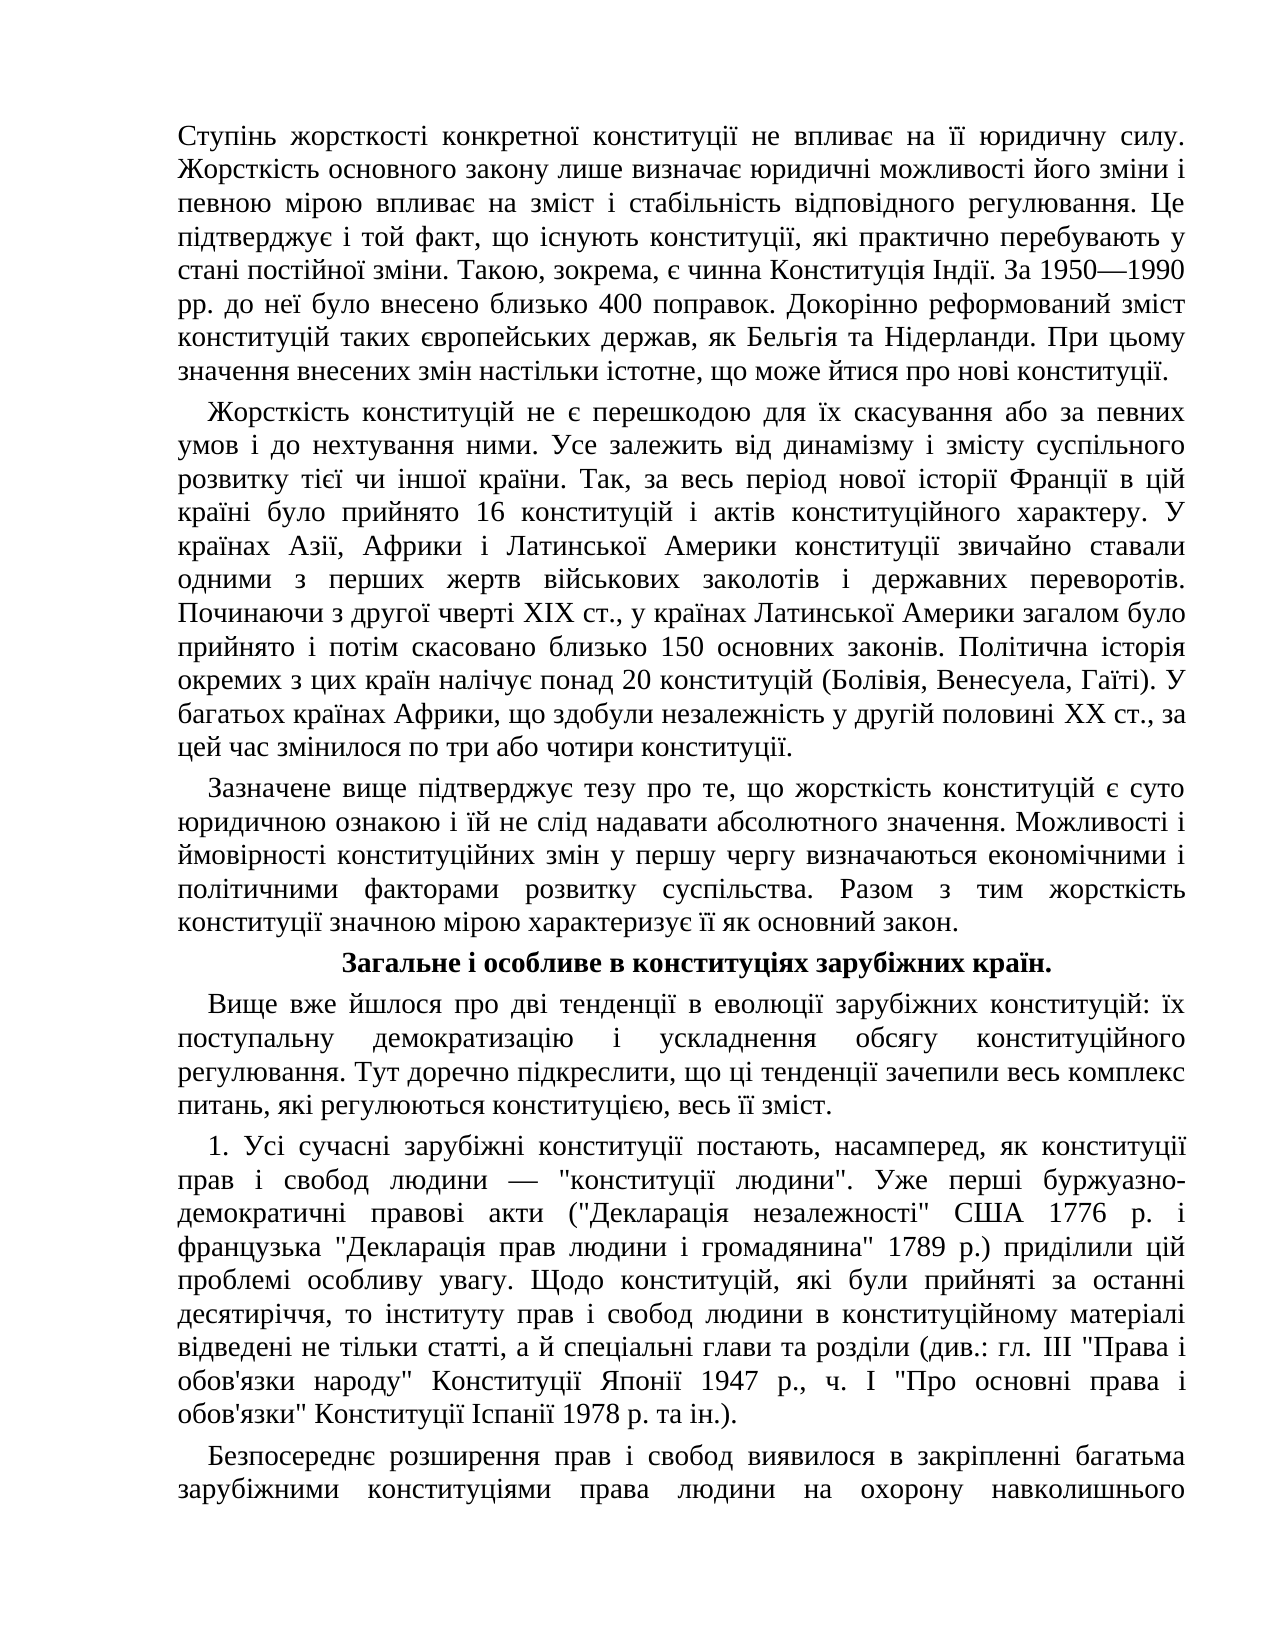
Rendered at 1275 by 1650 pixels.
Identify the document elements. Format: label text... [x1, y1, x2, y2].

text Вище вже йшлося про дві тенденції в еволюції зарубіжних конституцій: їх поступальну демократизацію і ускладнення обсягу конституційного регулювання. Тут доречно підкреслити, що ці тенденції зачепили весь комплекс питань, які регулюються конституцією, весь її зміст. [177, 987, 1186, 1121]
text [177, 1438, 1186, 1505]
text Жорсткість конституцій не є перешкодою для їх скасування або за певних умов і до нехтування ними. Усе залежить від динамізму і змісту суспільного розвитку тієї чи іншої країни. Так, за весь період нової історії Франції в цій країні було прийнято 16 конституцій і актів конституційного характеру. У країнах Азії, Африки і Латинської Америки конституції звичайно ставали одними з перших жертв військових заколотів і державних переворотів. Починаючи з другої чверті XIX ст., у країнах Латинської Америки загалом було прийнято і потім скасовано близько 150 основних законів. Політична історія окремих з цих країн налічує понад 20 конституцій (Болівія, Венесуела, Гаїті). У багатьох країнах Африки, що здобули незалежність у другій половині XX ст., за цей час змінилося по три або чотири конституції. [177, 394, 1186, 763]
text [177, 118, 1186, 386]
text 1. Усі сучасні зарубіжні конституції постають, насамперед, як конституції прав і свобод людини — "конституції людини". Уже перші буржуазно-демократичні правові акти ("Декларація незалежності" США 1776 р. і французька "Декларація прав людини і громадянина" 1789 р.) приділили цій проблемі особливу увагу. Щодо конституцій, які були прийняті за останні десятиріччя, то інституту прав і свобод людини в конституційному матеріалі відведені не тільки статті, а й спеціальні глави та розділи (див.: гл. III "Права і обов'язки народу" Конституції Японії 1947 р., ч. І "Про основні права і обов'язки" Конституції Іспанії 1978 р. та ін.). [177, 1128, 1186, 1430]
text Загальне і особливе в конституціях зарубіжних країн. [177, 946, 1186, 979]
text Зазначене вище підтверджує тезу про те, що жорсткість конституцій є суто юридичною ознакою і їй не слід надавати абсолютного значення. Можливості і ймовірності конституційних змін у першу чергу визначаються економічними і політичними факторами розвитку суспільства. Разом з тим жорсткість конституції значною мірою характеризує її як основний закон. [177, 770, 1186, 938]
